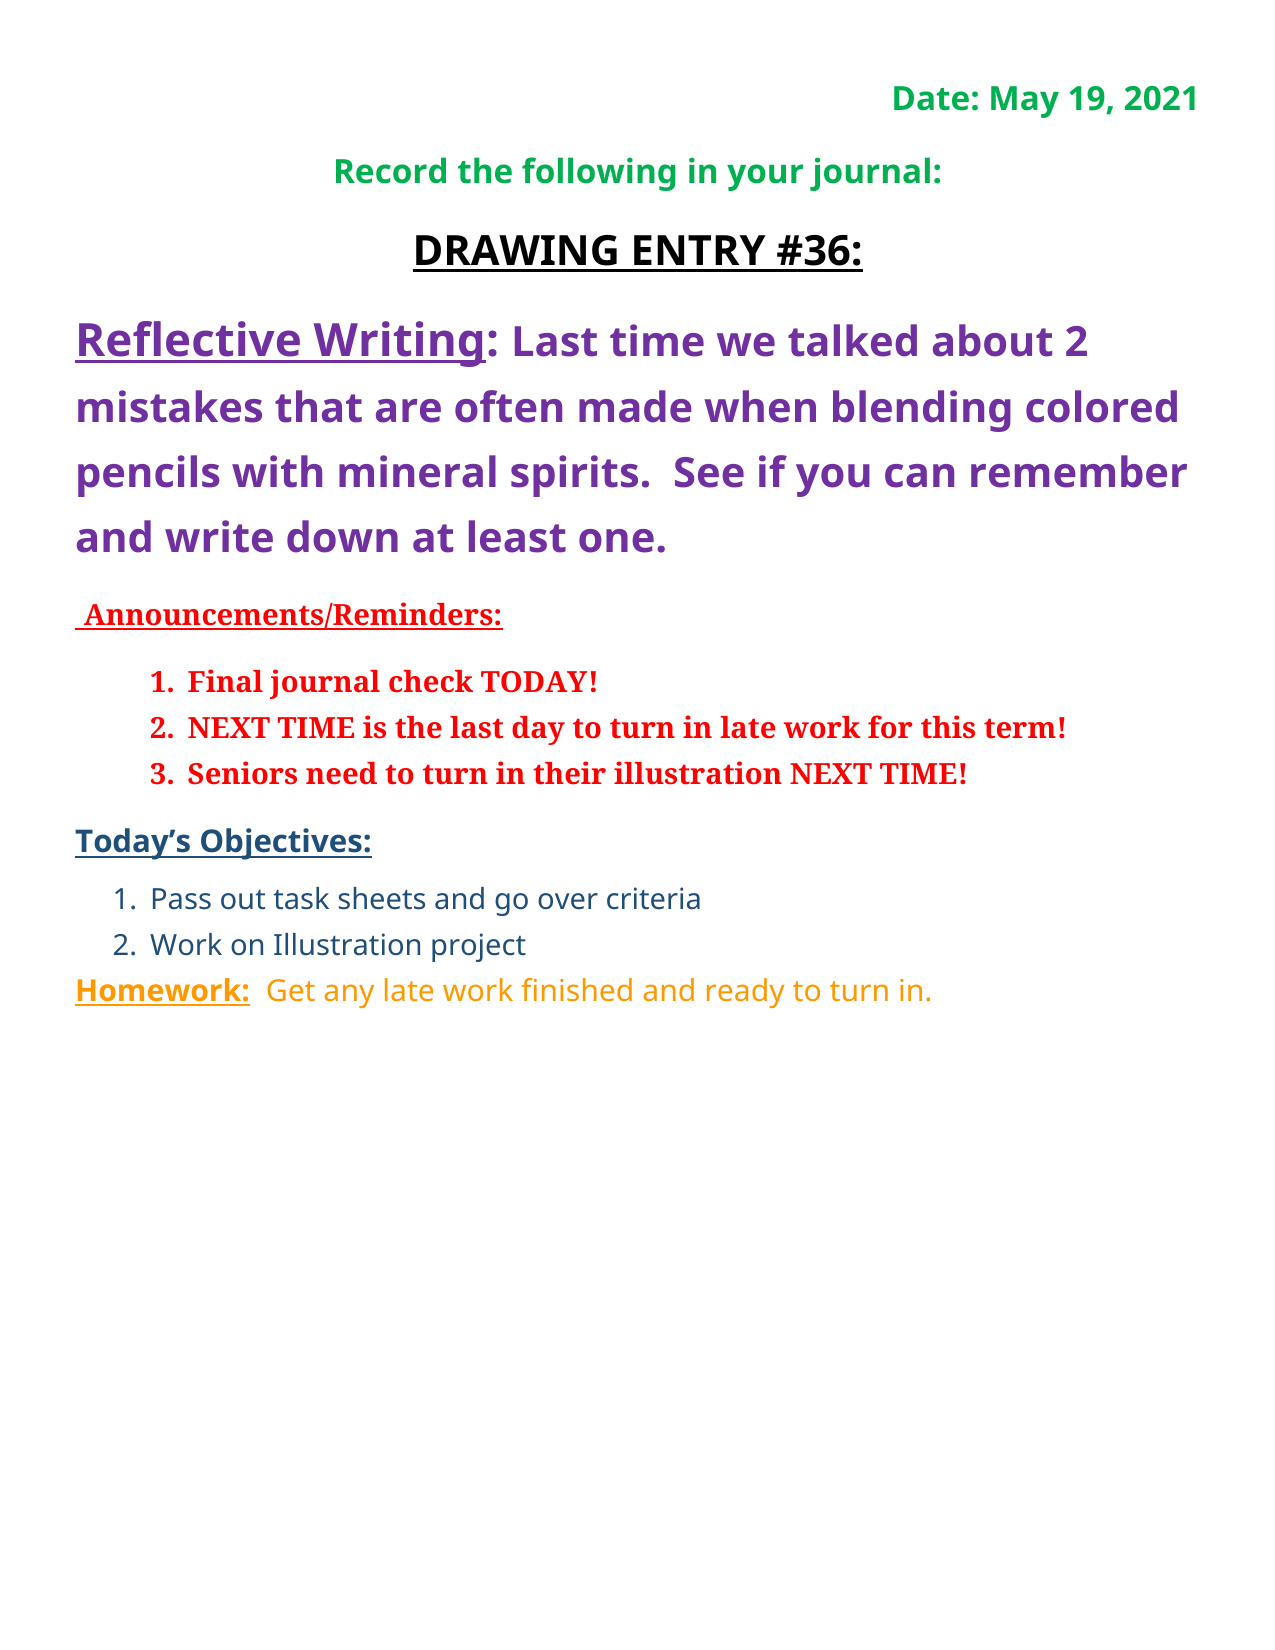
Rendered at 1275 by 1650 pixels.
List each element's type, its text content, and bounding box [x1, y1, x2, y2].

list Final journal check TODAY! [150, 662, 1200, 701]
text Homework: Get any late work finished and ready to turn in. [75, 969, 1200, 1011]
list Work on Illustration project [112, 924, 1200, 963]
text DRAWING ENTRY #36: [75, 221, 1200, 278]
text Date: May 19, 2021 [75, 75, 1200, 120]
text Announcements/Reminders: [75, 594, 1200, 634]
list Seniors need to turn in their illustration NEXT TIME! [150, 753, 1200, 793]
list Pass out task sheets and go over criteria [112, 878, 1200, 918]
list NEXT TIME is the last day to turn in late work for this term! [150, 707, 1200, 747]
text Reflective Writing: Last time we talked about 2 mistakes that are often made when blending colored pencils with mineral spirits. See if you can remember and write down at least one. [75, 307, 1200, 565]
text Record the following in your journal: [75, 148, 1200, 193]
text Today’s Objectives: [75, 819, 1200, 862]
